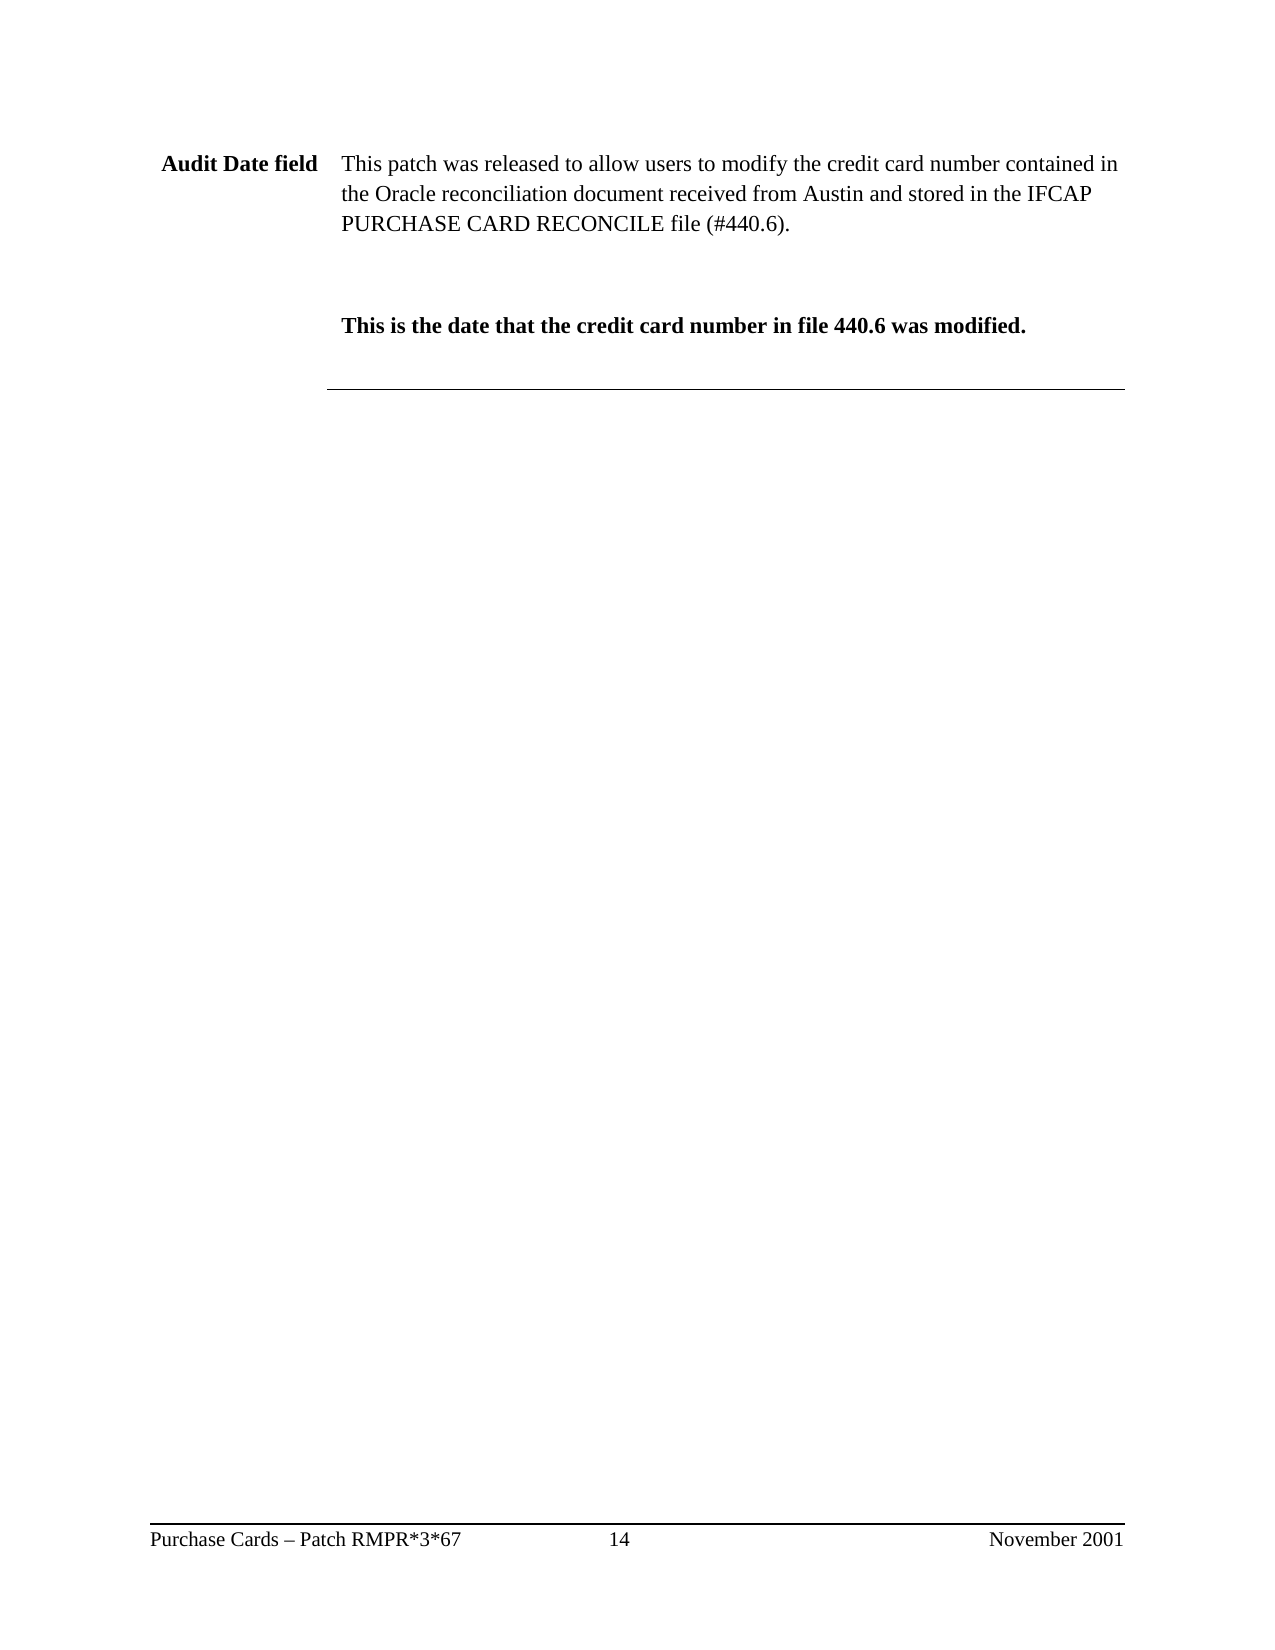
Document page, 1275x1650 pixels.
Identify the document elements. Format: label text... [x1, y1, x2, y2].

table_header This patch was released to allow users to modify the credit card number contained in the Oracle reconciliation document received from and stored in the IFCAP PURCHASE CARD RECONCILE file (#440.6). This is the date that the credit card number in file 440.6 was modified. [330, 150, 1136, 363]
table_header Audit Date field [150, 150, 330, 363]
